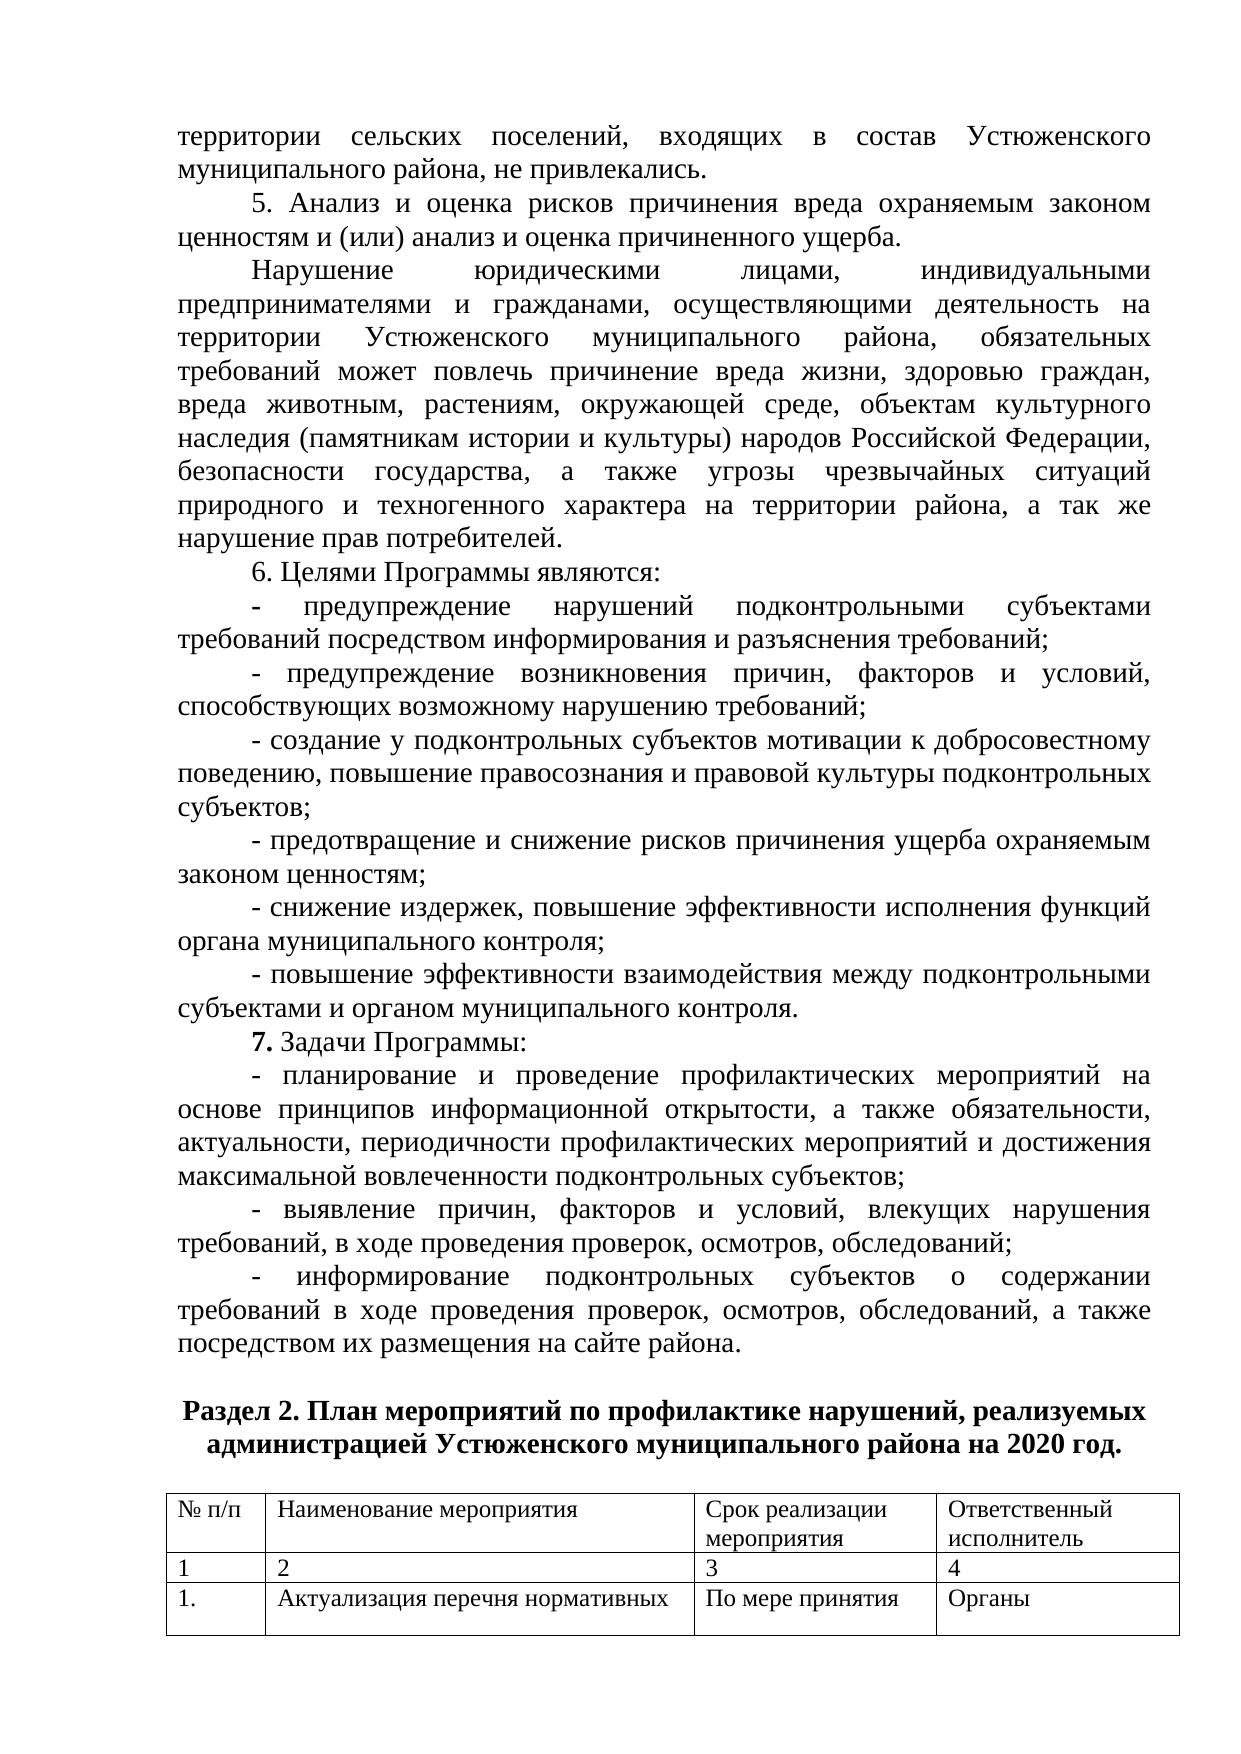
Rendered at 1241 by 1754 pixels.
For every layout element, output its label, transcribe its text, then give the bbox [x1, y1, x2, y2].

table_header № п/п [167, 1494, 265, 1552]
table_cell 2 [266, 1553, 694, 1582]
text - информирование подконтрольных субъектов о содержании требований в ходе проведения проверок, осмотров, обследований, а также посредством их размещения на сайте района. [177, 1258, 1152, 1359]
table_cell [937, 1583, 1179, 1635]
text - предупреждение возникновения причин, факторов и условий, способствующих возможному нарушению требований; [177, 655, 1152, 722]
text - повышение эффективности взаимодействия между подконтрольными субъектами и органом муниципального контроля. [177, 957, 1152, 1024]
table_cell 1. [167, 1583, 265, 1635]
text 5. Анализ и оценка рисков причинения вреда охраняемым законом ценностям и (или) анализ и оценка причиненного ущерба. [177, 185, 1152, 252]
table_header Ответственный исполнитель [937, 1494, 1179, 1552]
text Нарушение юридическими лицами, индивидуальными предпринимателями и гражданами, осуществляющими деятельность на территории Устюженского муниципального района, обязательных требований может повлечь причинение вреда жизни, здоровью граждан, вреда животным, растениям, окружающей среде, объектам культурного наследия (памятникам истории и культуры) народов Российской Федерации, безопасности государства, а также угрозы чрезвычайных ситуаций природного и техногенного характера на территории района, а так же нарушение прав потребителей. [177, 252, 1152, 554]
table_header Наименование мероприятия [266, 1494, 694, 1552]
text - создание у подконтрольных субъектов мотивации к добросовестному поведению, повышение правосознания и правовой культуры подконтрольных субъектов; [177, 722, 1152, 822]
text - выявление причин, факторов и условий, влекущих нарушения требований, в ходе проведения проверок, осмотров, обследований; [177, 1191, 1152, 1258]
text - предотвращение и снижение рисков причинения ущерба охраняемым законом ценностям; [177, 822, 1152, 889]
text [177, 118, 1152, 185]
table_cell 4 [937, 1553, 1179, 1582]
text - планирование и проведение профилактических мероприятий на основе принципов информационной открытости, а также обязательности, актуальности, периодичности профилактических мероприятий и достижения максимальной вовлеченности подконтрольных субъектов; [177, 1057, 1152, 1191]
text 7. Задачи Программы: [177, 1024, 1152, 1057]
text - предупреждение нарушений подконтрольными субъектами требований посредством информирования и разъяснения требований; [177, 588, 1152, 655]
text 6. Целями Программы являются: [177, 554, 1152, 588]
table_cell 3 [695, 1553, 936, 1582]
text - снижение издержек, повышение эффективности исполнения функций органа муниципального контроля; [177, 889, 1152, 957]
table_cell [266, 1583, 694, 1635]
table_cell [695, 1583, 936, 1635]
table_header Срок реализации мероприятия [695, 1494, 936, 1552]
table_cell 1 [167, 1553, 265, 1582]
text Раздел 2. План мероприятий по профилактике нарушений, реализуемых администрацией Устюженского муниципального района на 2020 год. [177, 1393, 1152, 1460]
